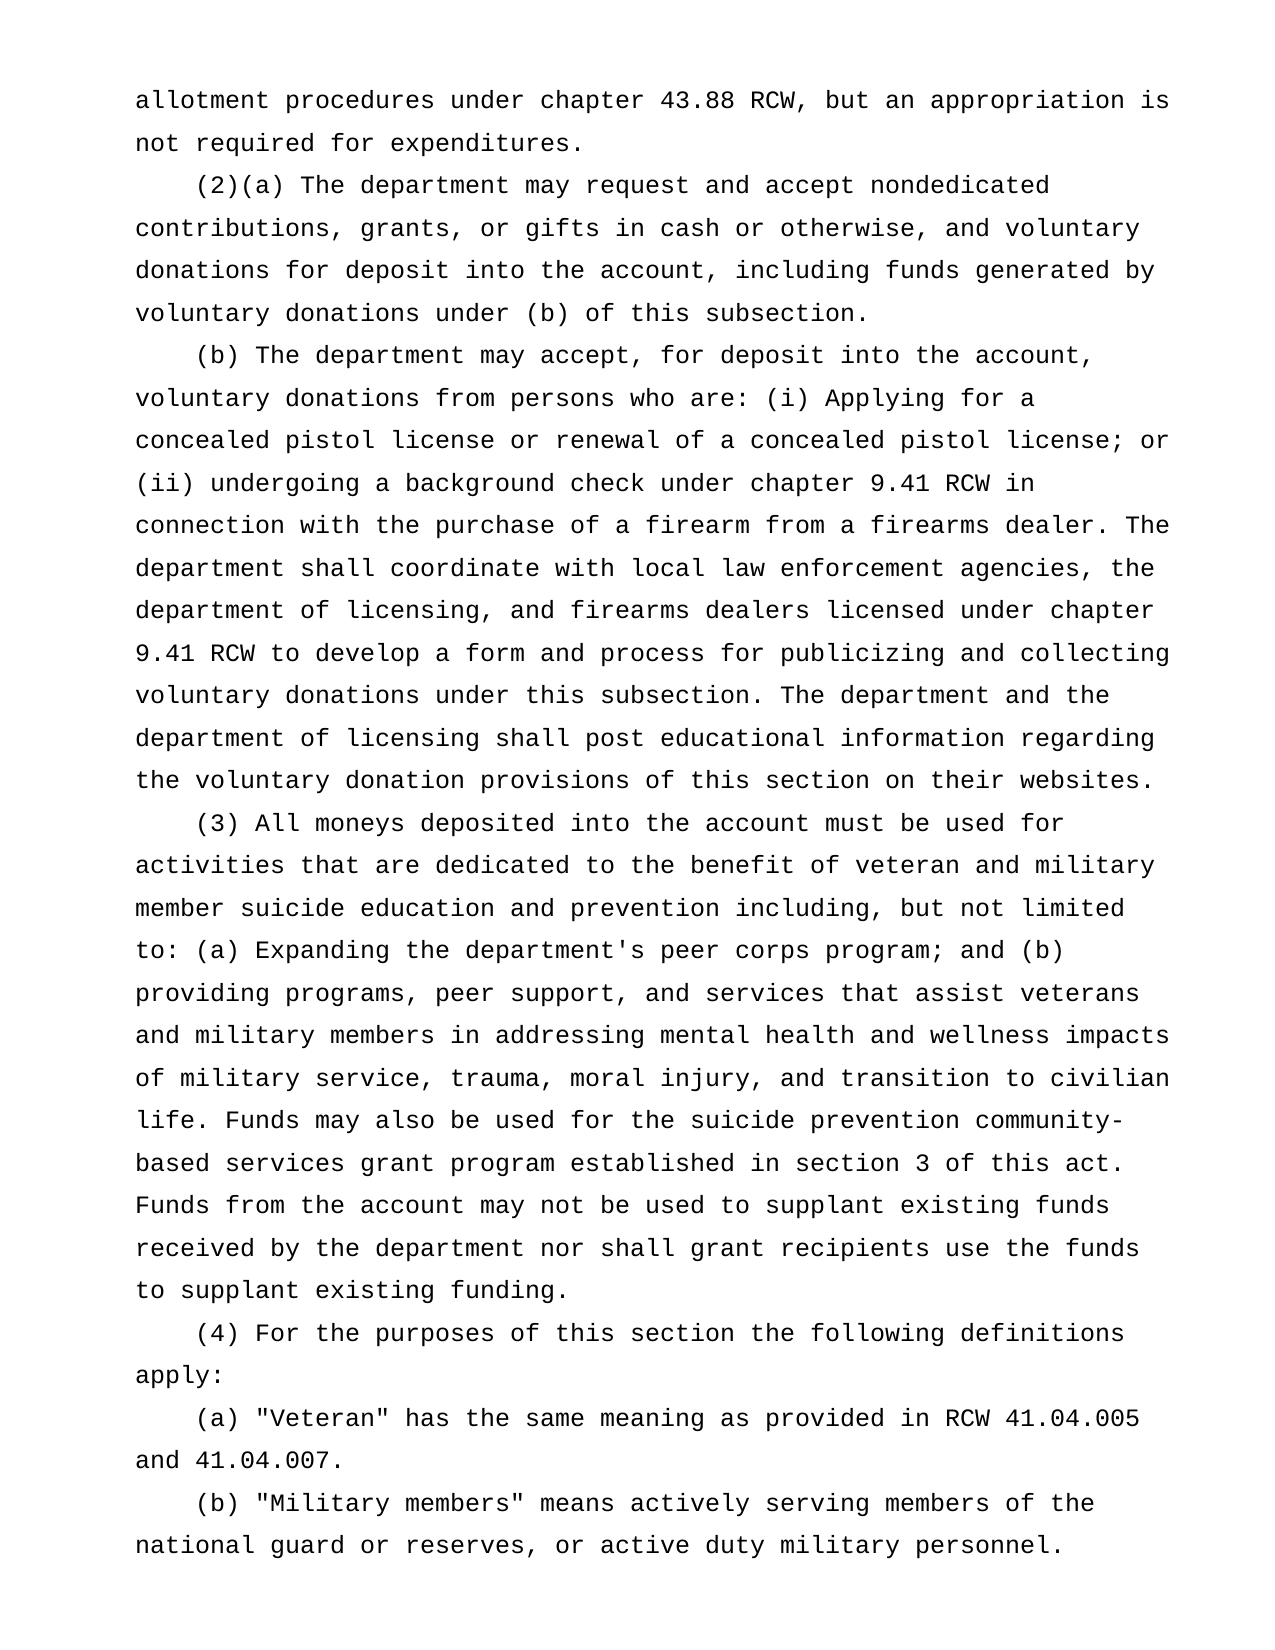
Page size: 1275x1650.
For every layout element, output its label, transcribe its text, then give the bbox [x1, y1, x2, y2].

text (2)(a) The department may request and accept nondedicated contributions, grants, or gifts in cash or otherwise, and voluntary donations for deposit into the account, including funds generated by voluntary donations under (b) of this subsection. [135, 160, 1170, 330]
text (4) For the purposes of this section the following definitions apply: [135, 1307, 1170, 1392]
text (3) All moneys deposited into the account must be used for activities that are dedicated to the benefit of veteran and military member suicide education and prevention including, but not limited to: (a) Expanding the department's peer corps program; and (b) providing programs, peer support, and services that assist veterans and military members in addressing mental health and wellness impacts of military service, trauma, moral injury, and transition to civilian life. Funds may also be used for the suicide prevention community-based services grant program established in section 3 of this act. Funds from the account may not be used to supplant existing funds received by the department nor shall grant recipients use the funds to supplant existing funding. [135, 797, 1170, 1307]
text (a) "Veteran" has the same meaning as provided in RCW 41.04.005 and 41.04.007. [135, 1392, 1170, 1477]
text (b) The department may accept, for deposit into the account, voluntary donations from persons who are: (i) Applying for a concealed pistol license or renewal of a concealed pistol license; or (ii) undergoing a background check under chapter 9.41 RCW in connection with the purchase of a firearm from a firearms dealer. The department shall coordinate with local law enforcement agencies, the department of licensing, and firearms dealers licensed under chapter 9.41 RCW to develop a form and process for publicizing and collecting voluntary donations under this subsection. The department and the department of licensing shall post educational information regarding the voluntary donation provisions of this section on their websites. [135, 330, 1170, 797]
text (b) "Military members" means actively serving members of the national guard or reserves, or active duty military personnel. [135, 1477, 1170, 1562]
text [135, 75, 1170, 160]
